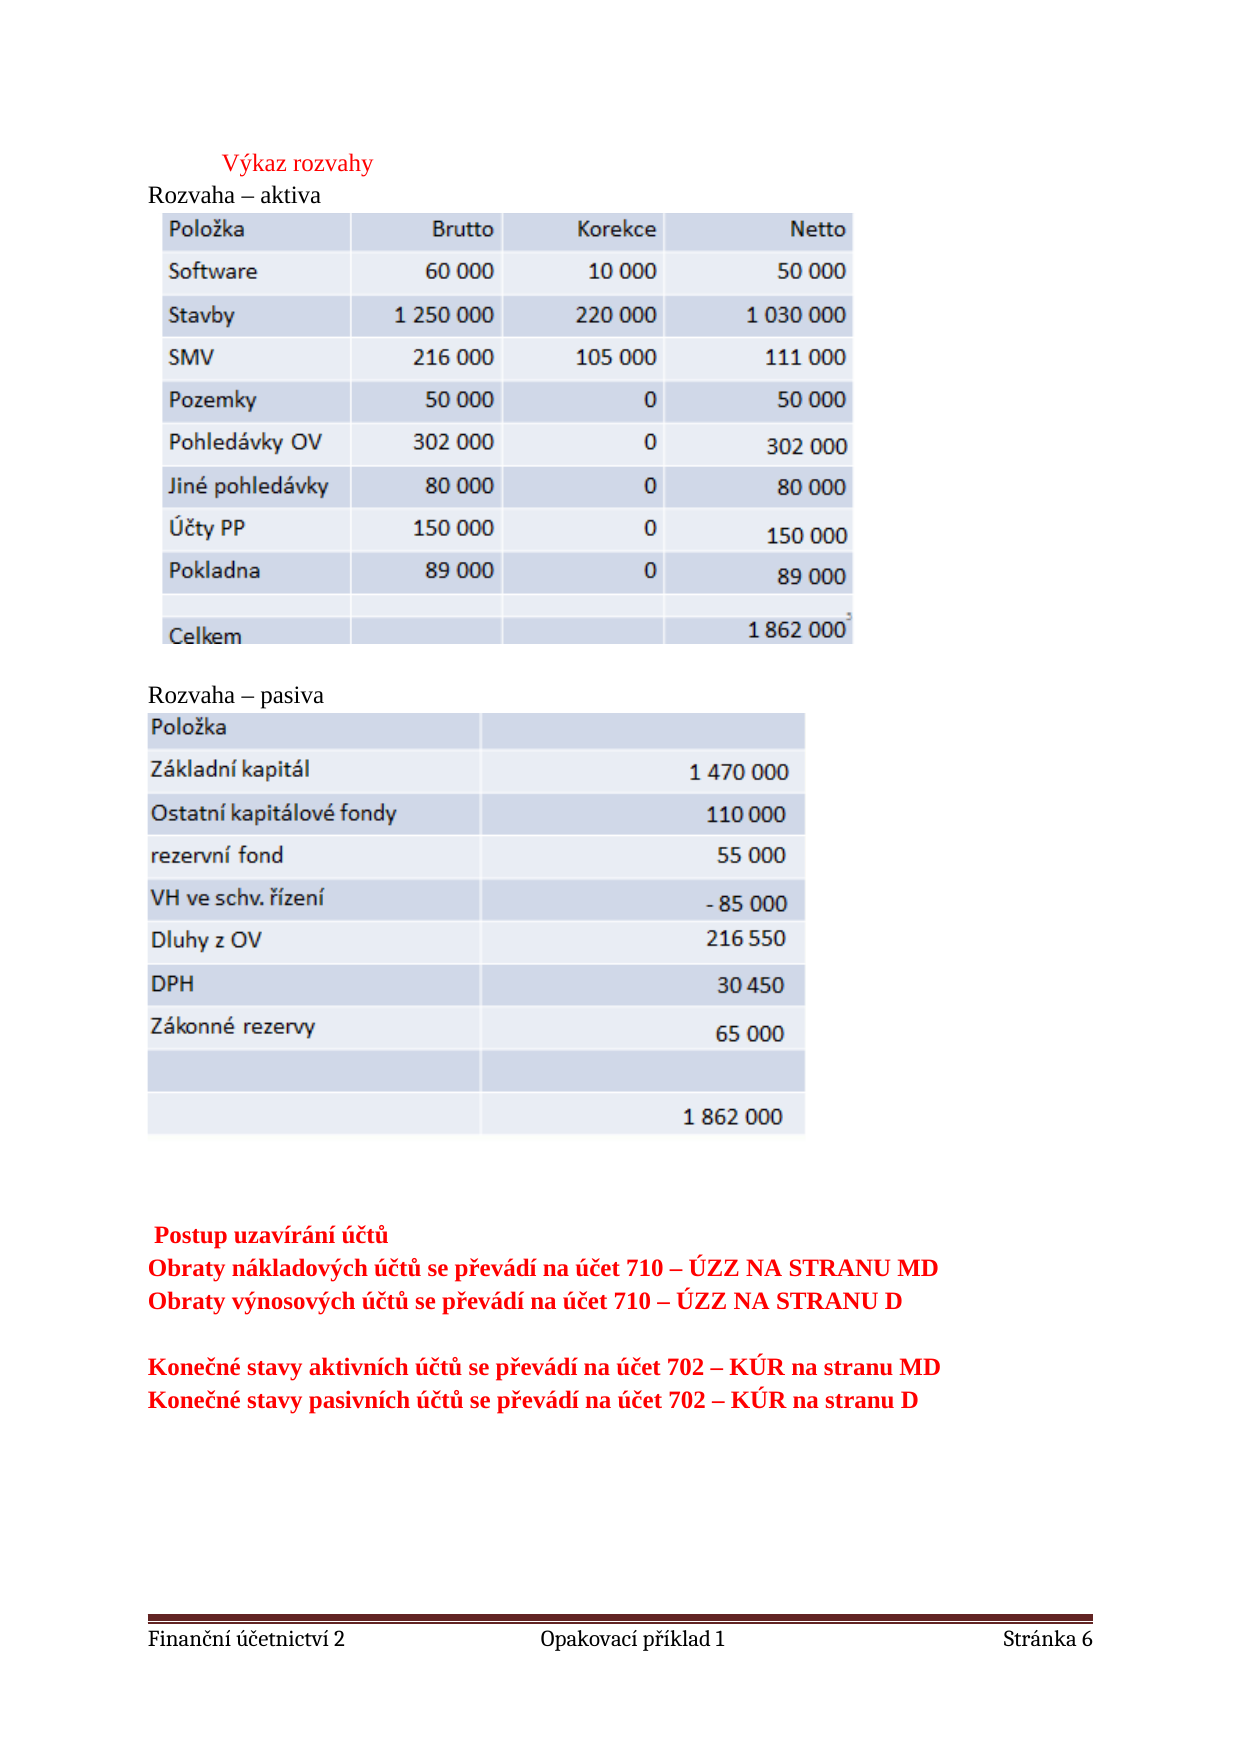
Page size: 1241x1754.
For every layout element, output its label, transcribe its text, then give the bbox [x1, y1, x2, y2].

text Rozvaha – pasiva [148, 680, 1093, 709]
text Rozvaha – aktiva [148, 181, 1093, 209]
picture [147, 713, 806, 1142]
text Obraty výnosových účtů se převádí na účet 710 – ÚZZ NA STRANU D [148, 1286, 1093, 1315]
text Obraty nákladových účtů se převádí na účet 710 – ÚZZ NA STRANU MD [148, 1253, 1093, 1282]
text Postup uzavírání účtů [148, 1220, 1093, 1249]
text Výkaz rozvahy [148, 148, 1093, 176]
text Konečné stavy pasivních účtů se převádí na účet 702 – KÚR na stranu D [148, 1385, 1093, 1414]
text Konečné stavy aktivních účtů se převádí na účet 702 – KÚR na stranu MD [148, 1352, 1093, 1381]
picture [147, 213, 898, 644]
